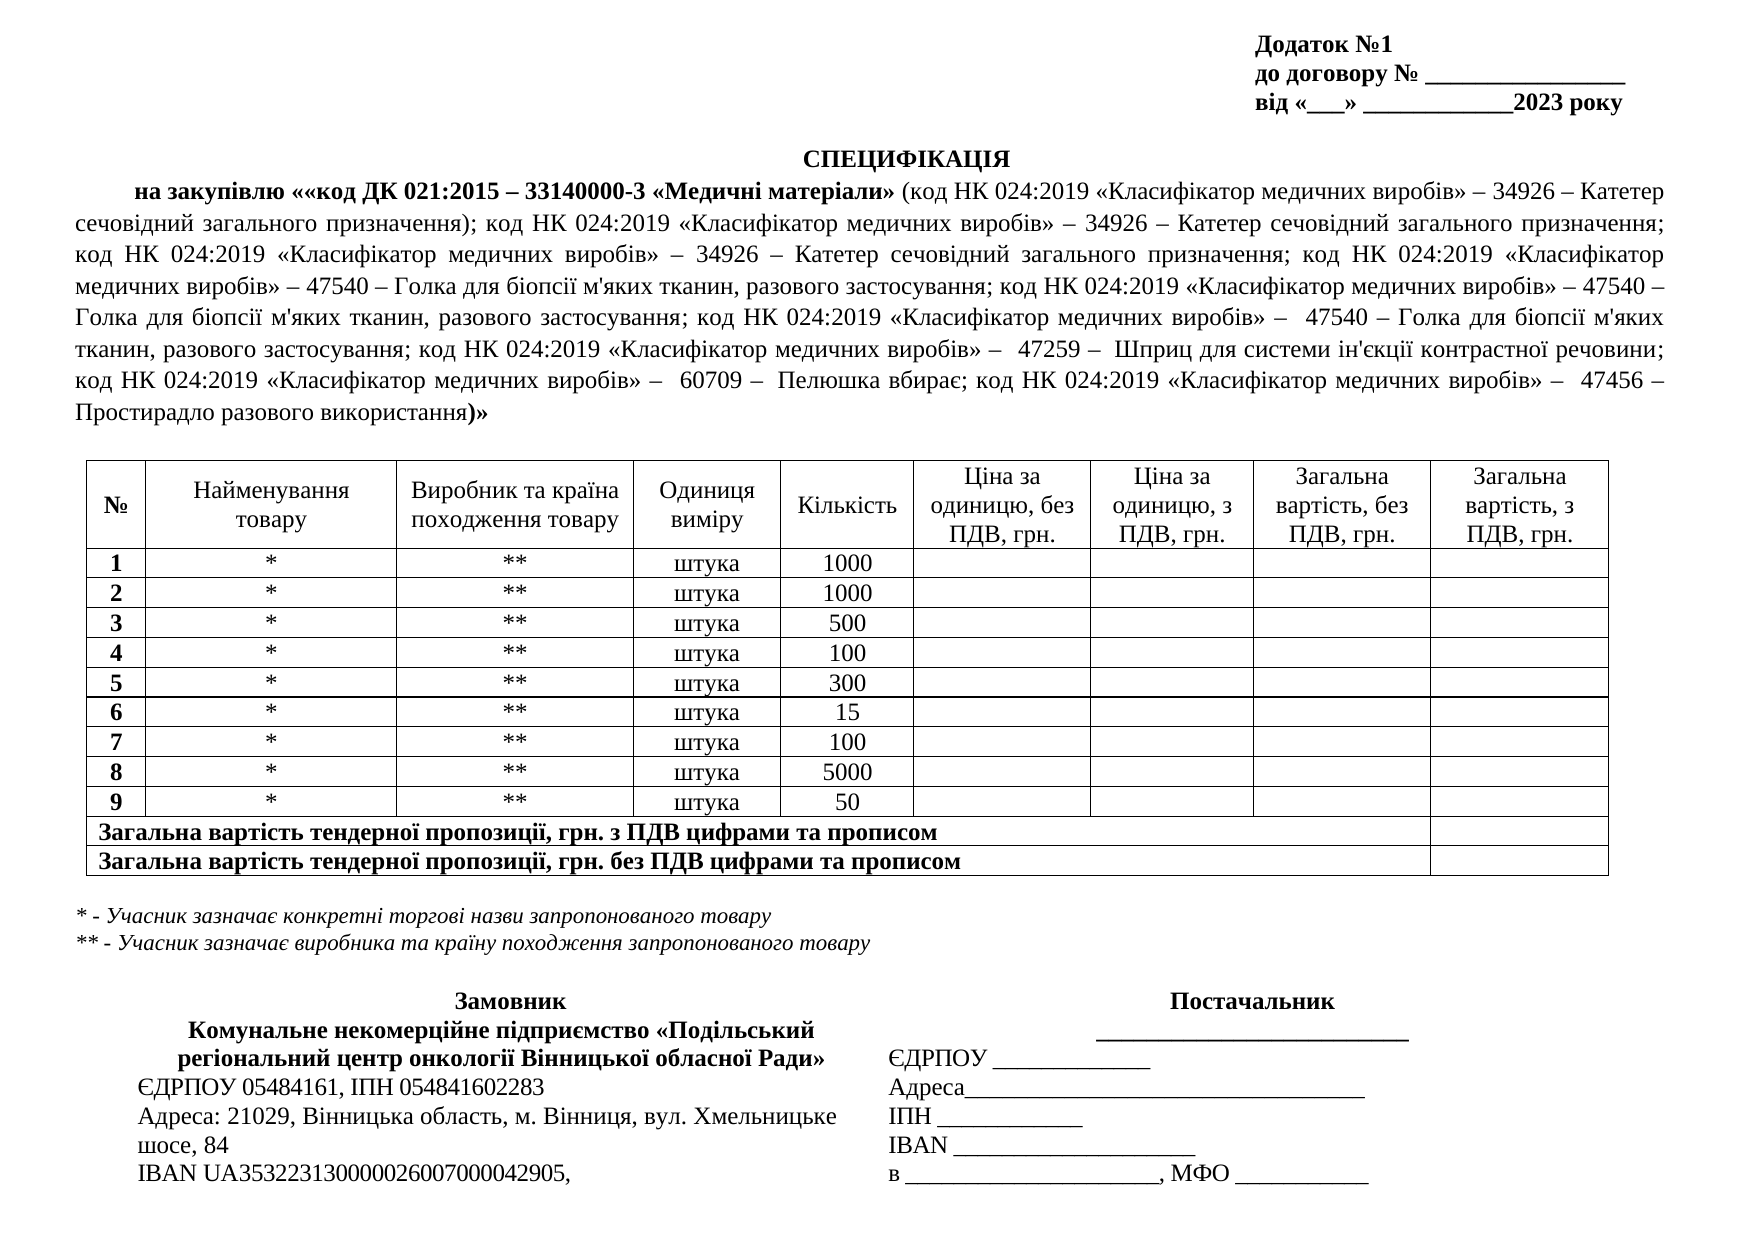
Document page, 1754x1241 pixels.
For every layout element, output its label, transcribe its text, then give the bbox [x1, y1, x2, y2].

table_header Ціна за одиницю, з ПДВ, грн. [1091, 461, 1253, 547]
table_cell 9 [87, 787, 145, 816]
table_cell Загальна вартість тендерної пропозиції, грн. з ПДВ цифрами та прописом [87, 817, 1430, 845]
table_cell [914, 578, 1090, 607]
text до договору № ________________ [1181, 58, 1679, 87]
table_cell [1091, 638, 1253, 667]
table_cell [914, 638, 1090, 667]
table_cell * [146, 757, 396, 786]
table_cell * [146, 638, 396, 667]
table_cell штука [634, 757, 780, 786]
table_header Загальна вартість, без ПДВ, грн. [1254, 461, 1430, 547]
table_cell 100 [781, 727, 913, 756]
table_cell [1091, 727, 1253, 756]
table_cell [1431, 817, 1608, 845]
table_cell ** [397, 757, 633, 786]
table_cell 7 [87, 727, 145, 756]
table_cell 6 [87, 698, 145, 726]
table_cell 1 [87, 549, 145, 577]
table_cell [1254, 727, 1430, 756]
table_cell 3 [87, 608, 145, 637]
table_cell 5000 [781, 757, 913, 786]
text * - Учасник зазначає конкретні торгові назви запропонованого товару [75, 903, 1679, 929]
table_cell [1254, 787, 1430, 816]
table_cell [1091, 698, 1253, 726]
table_cell * [146, 727, 396, 756]
table_cell [914, 608, 1090, 637]
table_cell [1091, 549, 1253, 577]
table_cell Загальна вартість тендерної пропозиції, грн. без ПДВ цифрами та прописом [87, 846, 1430, 875]
table_cell [1431, 668, 1608, 696]
table_cell 4 [87, 638, 145, 667]
table_header Найменування товару [146, 461, 396, 547]
table_cell [1254, 549, 1430, 577]
table_cell [1254, 698, 1430, 726]
table_cell 2 [87, 578, 145, 607]
table_cell штука [634, 608, 780, 637]
table_cell ** [397, 787, 633, 816]
table_cell * [146, 608, 396, 637]
table_cell штука [634, 578, 780, 607]
table_cell [1431, 787, 1608, 816]
table_cell [1091, 608, 1253, 637]
table_header № [87, 461, 145, 547]
table_header Виробник та країна походження товару [397, 461, 633, 547]
table_cell [914, 727, 1090, 756]
table_cell ** [397, 578, 633, 607]
text ** - Учасник зазначає виробника та країну походження запропонованого товару [75, 929, 1679, 955]
table_cell ** [397, 727, 633, 756]
table_cell [1254, 608, 1430, 637]
table_cell штука [634, 668, 780, 696]
text Додаток №1 [1255, 29, 1679, 58]
table_cell ** [397, 638, 633, 667]
table_cell [1431, 638, 1608, 667]
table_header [877, 986, 1628, 1196]
table_header Одиниця виміру [634, 461, 780, 547]
table_cell * [146, 549, 396, 577]
table_cell 5 [87, 668, 145, 696]
table_cell * [146, 698, 396, 726]
table_cell 50 [781, 787, 913, 816]
table_cell 300 [781, 668, 913, 696]
table_header Загальна вартість, з ПДВ, грн. [1431, 461, 1608, 547]
table_cell 8 [87, 757, 145, 786]
table_cell ** [397, 698, 633, 726]
table_cell 1000 [781, 578, 913, 607]
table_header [126, 986, 877, 1196]
table_header Кількість [781, 461, 913, 547]
text СПЕЦИФІКАЦІЯ [75, 144, 1679, 173]
table_cell ** [397, 608, 633, 637]
table_cell [1431, 549, 1608, 577]
text на закупівлю ««код ДК 021:2015 – 33140000-3 «Медичні матеріали» (код НК 024:2019 «Класифікатор медичних виробів» – 34926 – Катетер сечовідний загального призначення); код НК 024:2019 «Класифікатор медичних виробів» – 34926 – Катетер сечовідний загального призначення; код НК 024:2019 «Класифікатор медичних виробів» – 34926 – Катетер сечовідний загального призначення; код НК 024:2019 «Класифікатор медичних виробів» – 47540 – Голка для біопсії м'яких тканин, разового застосування; код НК 024:2019 «Класифікатор медичних виробів» – 47540 – Голка для біопсії м'яких тканин, разового застосування; код НК 024:2019 «Класифікатор медичних виробів» – 47540 – Голка для біопсії м'яких тканин, разового застосування; код НК 024:2019 «Класифікатор медичних виробів» – 47259 – Шприц для системи ін'єкції контрастної речовини; код НК 024:2019 «Класифікатор медичних виробів» – 60709 – Пелюшка вбирає; код НК 024:2019 «Класифікатор медичних виробів» – 47456 – Простирадло разового використання)» [75, 176, 1664, 426]
table_cell [1431, 698, 1608, 726]
table_cell 500 [781, 608, 913, 637]
table_cell [914, 668, 1090, 696]
table_cell [914, 549, 1090, 577]
table_cell [1431, 727, 1608, 756]
table_cell [1431, 608, 1608, 637]
table_cell * [146, 578, 396, 607]
table_cell [1254, 757, 1430, 786]
table_cell штука [634, 787, 780, 816]
table_cell штука [634, 698, 780, 726]
table_cell 15 [781, 698, 913, 726]
table_cell [1091, 578, 1253, 607]
table_cell [914, 698, 1090, 726]
table_cell * [146, 787, 396, 816]
table_cell [914, 757, 1090, 786]
table_cell штука [634, 727, 780, 756]
table_cell ** [397, 668, 633, 696]
table_cell [914, 787, 1090, 816]
text від «___» ____________2023 року [1255, 87, 1679, 116]
table_cell [1254, 638, 1430, 667]
table_cell [1091, 757, 1253, 786]
table_cell штука [634, 549, 780, 577]
table_cell [1254, 578, 1430, 607]
table_cell * [146, 668, 396, 696]
table_cell [1431, 578, 1608, 607]
table_cell 1000 [781, 549, 913, 577]
table_cell штука [634, 638, 780, 667]
table_cell [1091, 668, 1253, 696]
table_cell [1091, 787, 1253, 816]
table_cell [1254, 668, 1430, 696]
table_cell ** [397, 549, 633, 577]
table_header Ціна за одиницю, без ПДВ, грн. [914, 461, 1090, 547]
table_cell [1431, 757, 1608, 786]
table_cell 100 [781, 638, 913, 667]
table_cell [1431, 846, 1608, 875]
